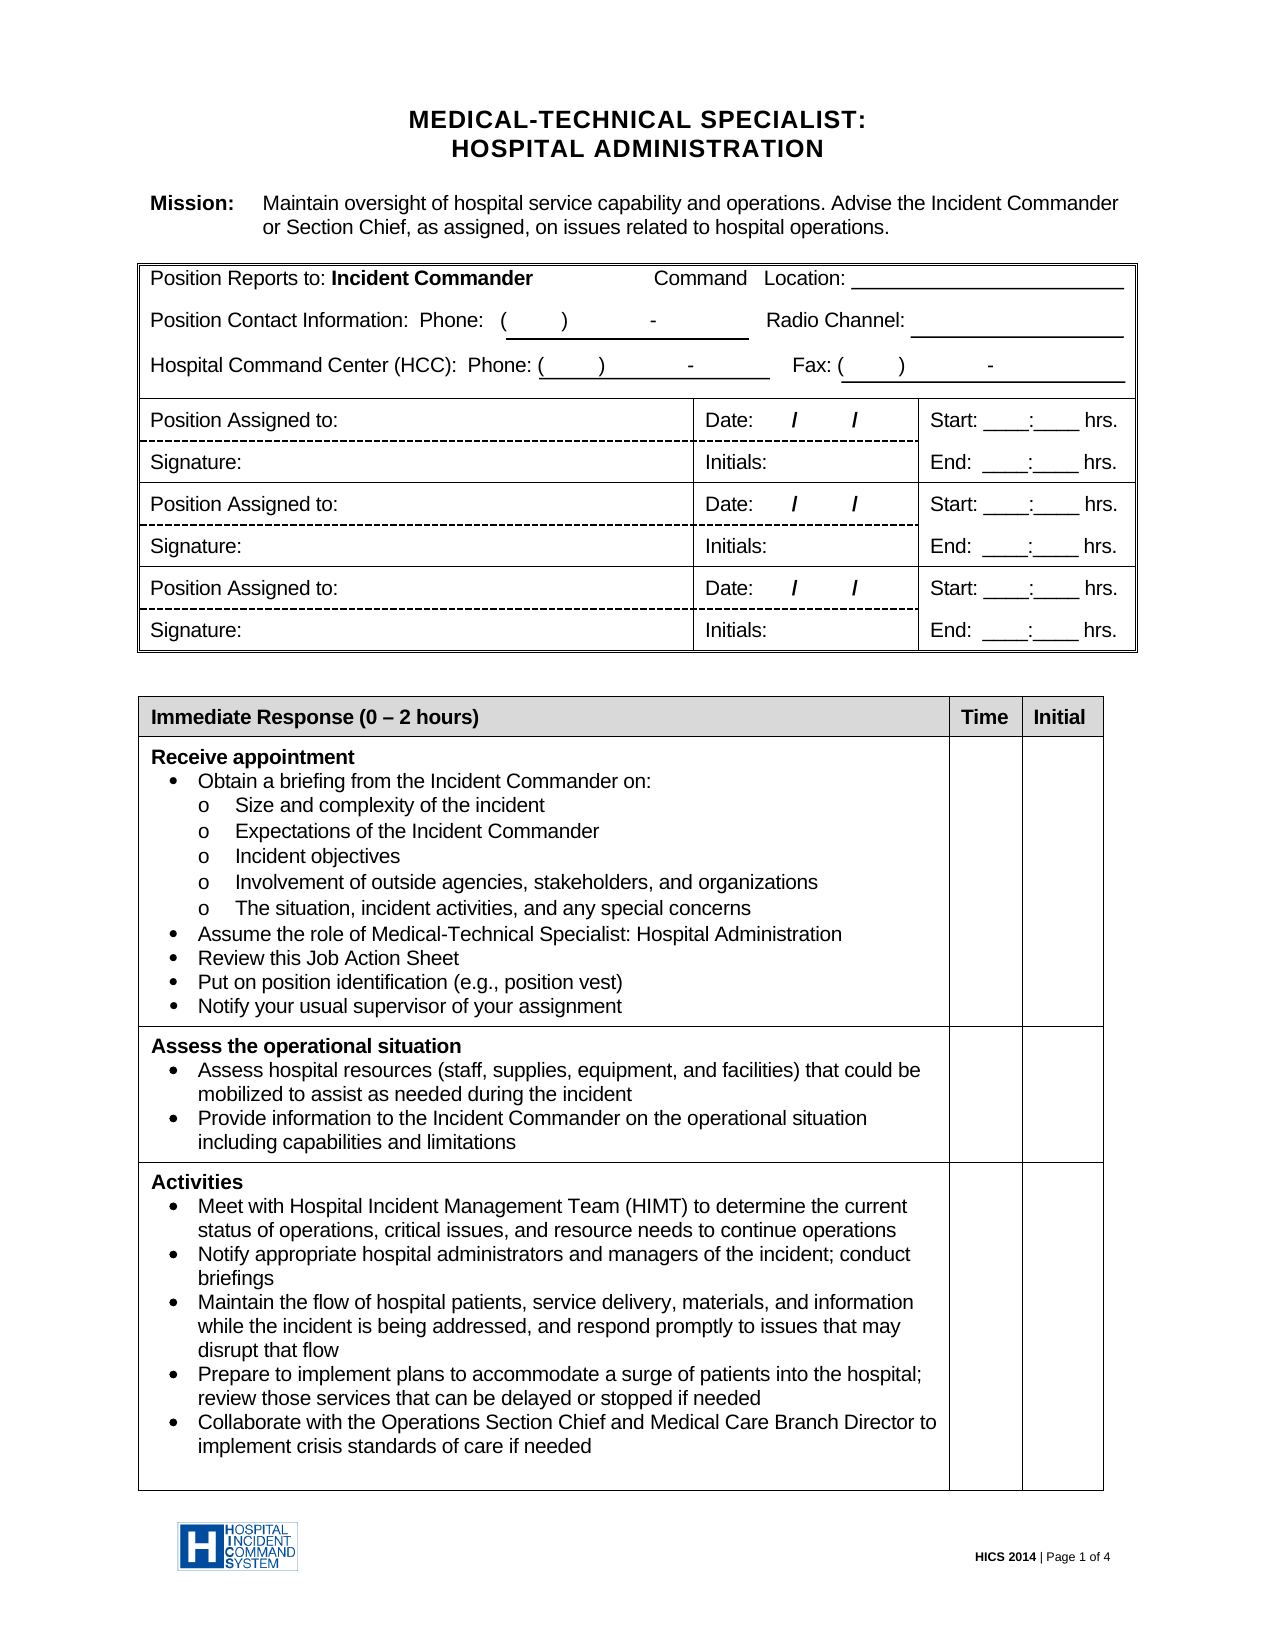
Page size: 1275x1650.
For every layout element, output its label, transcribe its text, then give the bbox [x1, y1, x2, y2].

table_cell Signature: [140, 608, 693, 650]
table_cell Position Contact Information: Phone: ( ) - Radio Channel: [140, 308, 1135, 353]
table_header Immediate Response (0 – 2 hours) [139, 697, 949, 736]
table_cell Date: / / [694, 483, 918, 524]
table_cell Initials: [694, 608, 918, 650]
table_cell Initials: [694, 524, 918, 566]
table_cell Position Assigned to: [140, 399, 693, 440]
text Mission: Maintain oversight of hospital service capability and operations. Advise the Incident Commander or Section Chief, as assigned, on issues related to hospital operations. [150, 191, 1125, 239]
table_cell Position Assigned to: [140, 567, 693, 608]
table_cell Assess the operational situation Assess hospital resources (staff, supplies, equipment, and facilities) that could be mobilized to assist as needed during the incident Provide information to the Incident Commander on the operational situation including capabilities and limitations [139, 1027, 949, 1162]
table_cell Date: / / [694, 567, 918, 608]
table_cell End: ____:____ hrs. [919, 524, 1135, 566]
table_cell [950, 737, 1022, 1026]
table_cell Initials: [694, 440, 918, 482]
picture [170, 1515, 306, 1579]
table_cell Position Assigned to: [140, 483, 693, 524]
table_cell [1023, 1027, 1103, 1162]
table_cell Start: ____:____ hrs. [919, 483, 1135, 524]
table_cell Start: ____:____ hrs. [919, 399, 1135, 440]
table_cell [1023, 737, 1103, 1026]
table_cell Signature: [140, 524, 693, 566]
table_header Initial [1023, 697, 1103, 736]
table_header Time [950, 697, 1022, 736]
table_cell Receive appointment Obtain a briefing from the Incident Commander on: Size and complexity of the incident Expectations of the Incident Commander Incident objectives Involvement of outside agencies, stakeholders, and organizations The situation, incident activities, and any special concerns Assume the role of Medical-Technical Specialist: Hospital Administration Review this Job Action Sheet Put on position identification (e.g., position vest) Notify your usual supervisor of your assignment [139, 737, 949, 1026]
table_cell End: ____:____ hrs. [919, 440, 1135, 482]
table_cell Start: ____:____ hrs. [919, 567, 1135, 608]
table_header Position Reports to: Incident Commander Command Location: [140, 266, 1135, 308]
table_cell Date: / / [694, 399, 918, 440]
table_cell End: ____:____ hrs. [919, 608, 1135, 650]
table_cell Hospital Command Center (HCC): Phone: ( ) - Fax: ( ) - [140, 353, 1135, 398]
table_cell [950, 1027, 1022, 1162]
table_cell Signature: [140, 440, 693, 482]
table_cell [1023, 1163, 1103, 1490]
table_cell [950, 1163, 1022, 1490]
